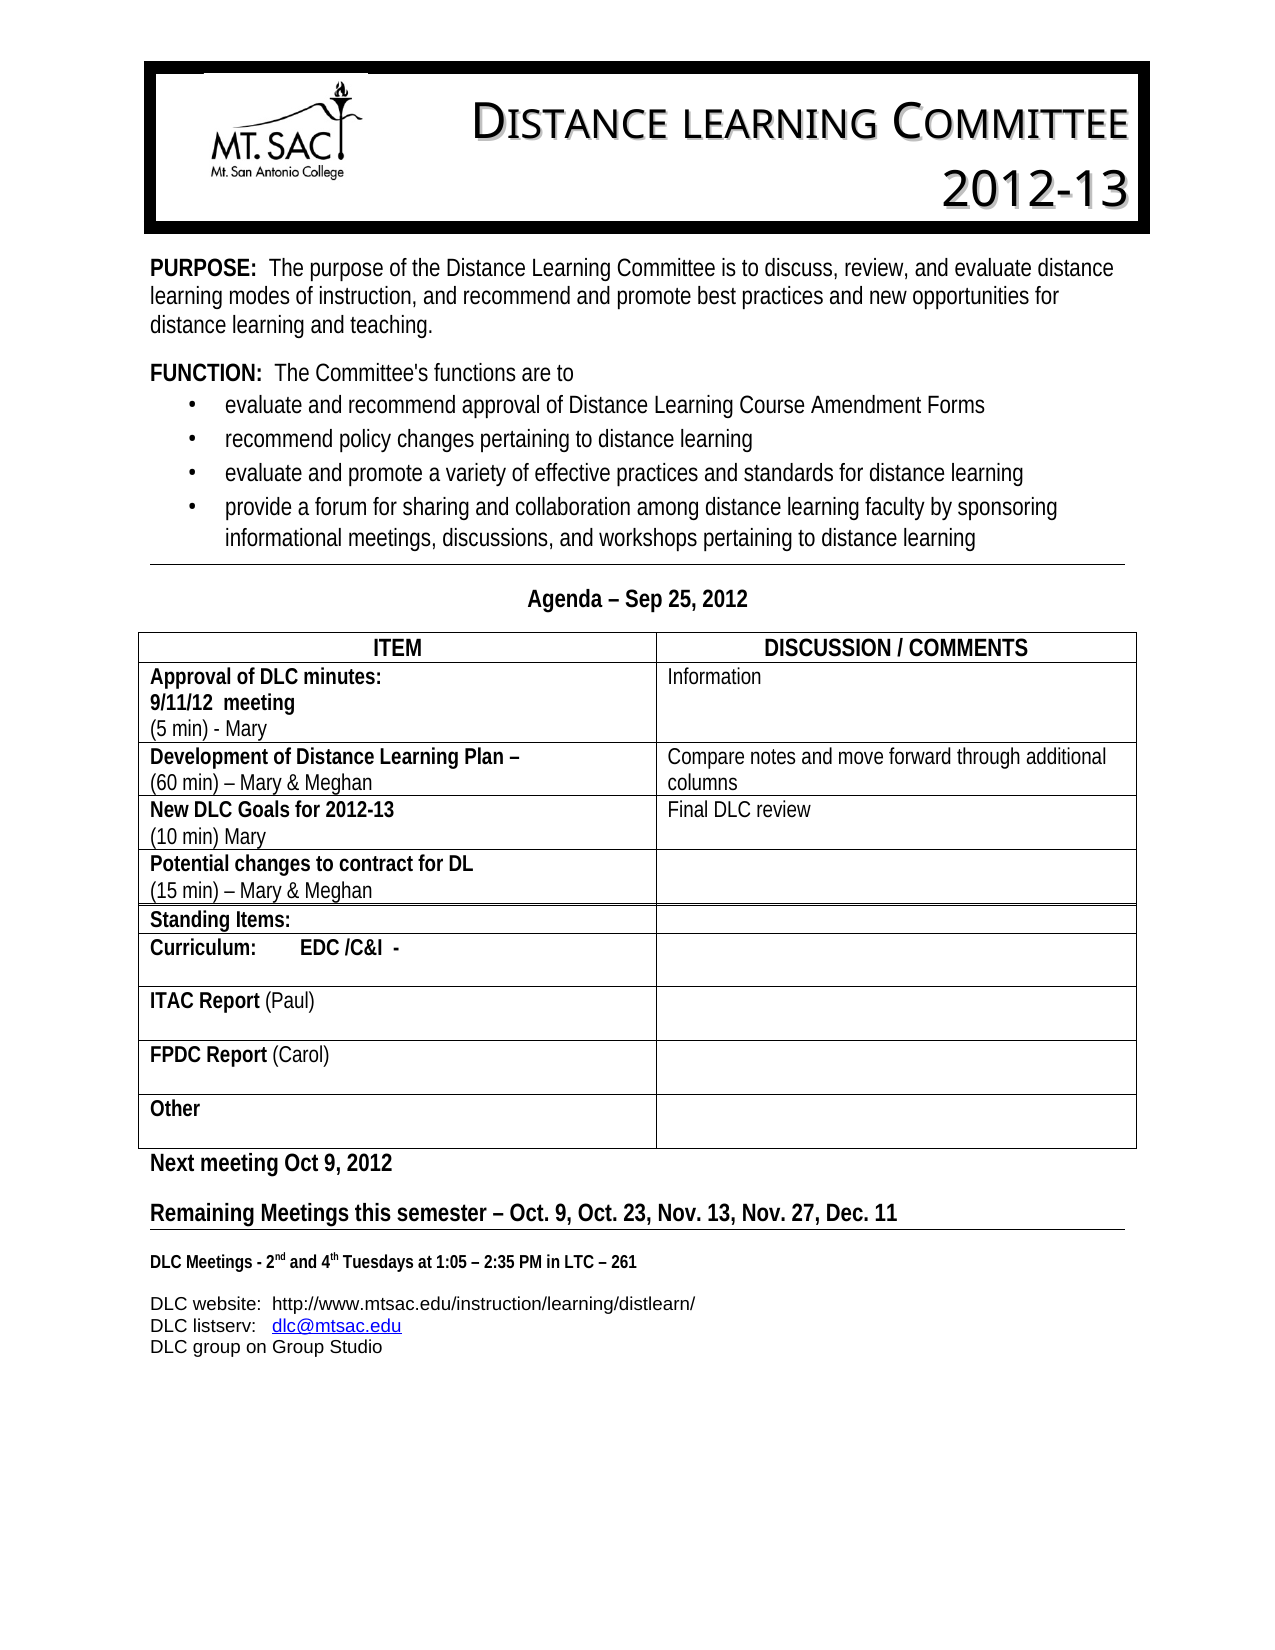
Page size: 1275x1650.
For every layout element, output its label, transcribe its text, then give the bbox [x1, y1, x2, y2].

table_cell [657, 850, 1136, 903]
table_header ITEM [139, 633, 656, 662]
table_cell [657, 1041, 1136, 1094]
subtitle Agenda – Sep 25, 2012 [150, 584, 1125, 613]
table_cell Other [139, 1095, 656, 1147]
subtitle DLC listserv: dlc@mtsac.edu [150, 1314, 1125, 1336]
table_cell Standing Items: [139, 906, 656, 932]
table_cell FPDC Report (Carol) [139, 1041, 656, 1094]
table_cell Potential changes to contract for DL (15 min) – Mary & Meghan [139, 850, 656, 903]
table_cell Final DLC review [657, 796, 1136, 849]
table_cell [657, 906, 1136, 932]
table_cell [657, 1095, 1136, 1147]
subtitle DLC Meetings - 2nd and 4th Tuesdays at 1:05 – 2:35 PM in LTC – 261 [150, 1251, 1125, 1272]
list recommend policy changes pertaining to distance learning [187, 421, 1125, 454]
subtitle DLC group on Group Studio [150, 1336, 1125, 1358]
table_cell [657, 934, 1136, 986]
list evaluate and recommend approval of Distance Learning Course Amendment Forms [187, 386, 1125, 421]
list evaluate and promote a variety of effective practices and standards for distance learning [187, 454, 1125, 489]
table_cell Approval of DLC minutes: 9/11/12 meeting (5 min) - Mary [139, 663, 656, 742]
subtitle DLC website: http://www.mtsac.edu/instruction/learning/distlearn/ [150, 1293, 1125, 1314]
table_cell [657, 987, 1136, 1040]
table_header Distance learning Committee 2012-13 [431, 74, 1138, 221]
picture [203, 73, 368, 194]
table_cell ITAC Report (Paul) [139, 987, 656, 1040]
text FUNCTION: The Committee's functions are to [150, 358, 1125, 386]
table_header DISCUSSION / COMMENTS [657, 633, 1136, 662]
subtitle PURPOSE: The purpose of the Distance Learning Committee is to discuss, review, and evaluate distance learning modes of instruction, and recommend and promote best practices and new opportunities for distance learning and teaching. [150, 253, 1125, 339]
table_cell Information [657, 663, 1136, 742]
table_header [156, 74, 431, 221]
table_cell Curriculum: EDC /C&I - [139, 934, 656, 986]
subtitle Next meeting Oct 9, 2012 [150, 1149, 1125, 1177]
list provide a forum for sharing and collaboration among distance learning faculty by sponsoring informational meetings, discussions, and workshops pertaining to distance learning [187, 489, 1125, 551]
table_cell Compare notes and move forward through additional columns [657, 743, 1136, 795]
table_cell New DLC Goals for 2012-13 (10 min) Mary [139, 796, 656, 849]
subtitle Remaining Meetings this semester – Oct. 9, Oct. 23, Nov. 13, Nov. 27, Dec. 11 [150, 1198, 1125, 1229]
table_cell Development of Distance Learning Plan – (60 min) – Mary & Meghan [139, 743, 656, 795]
